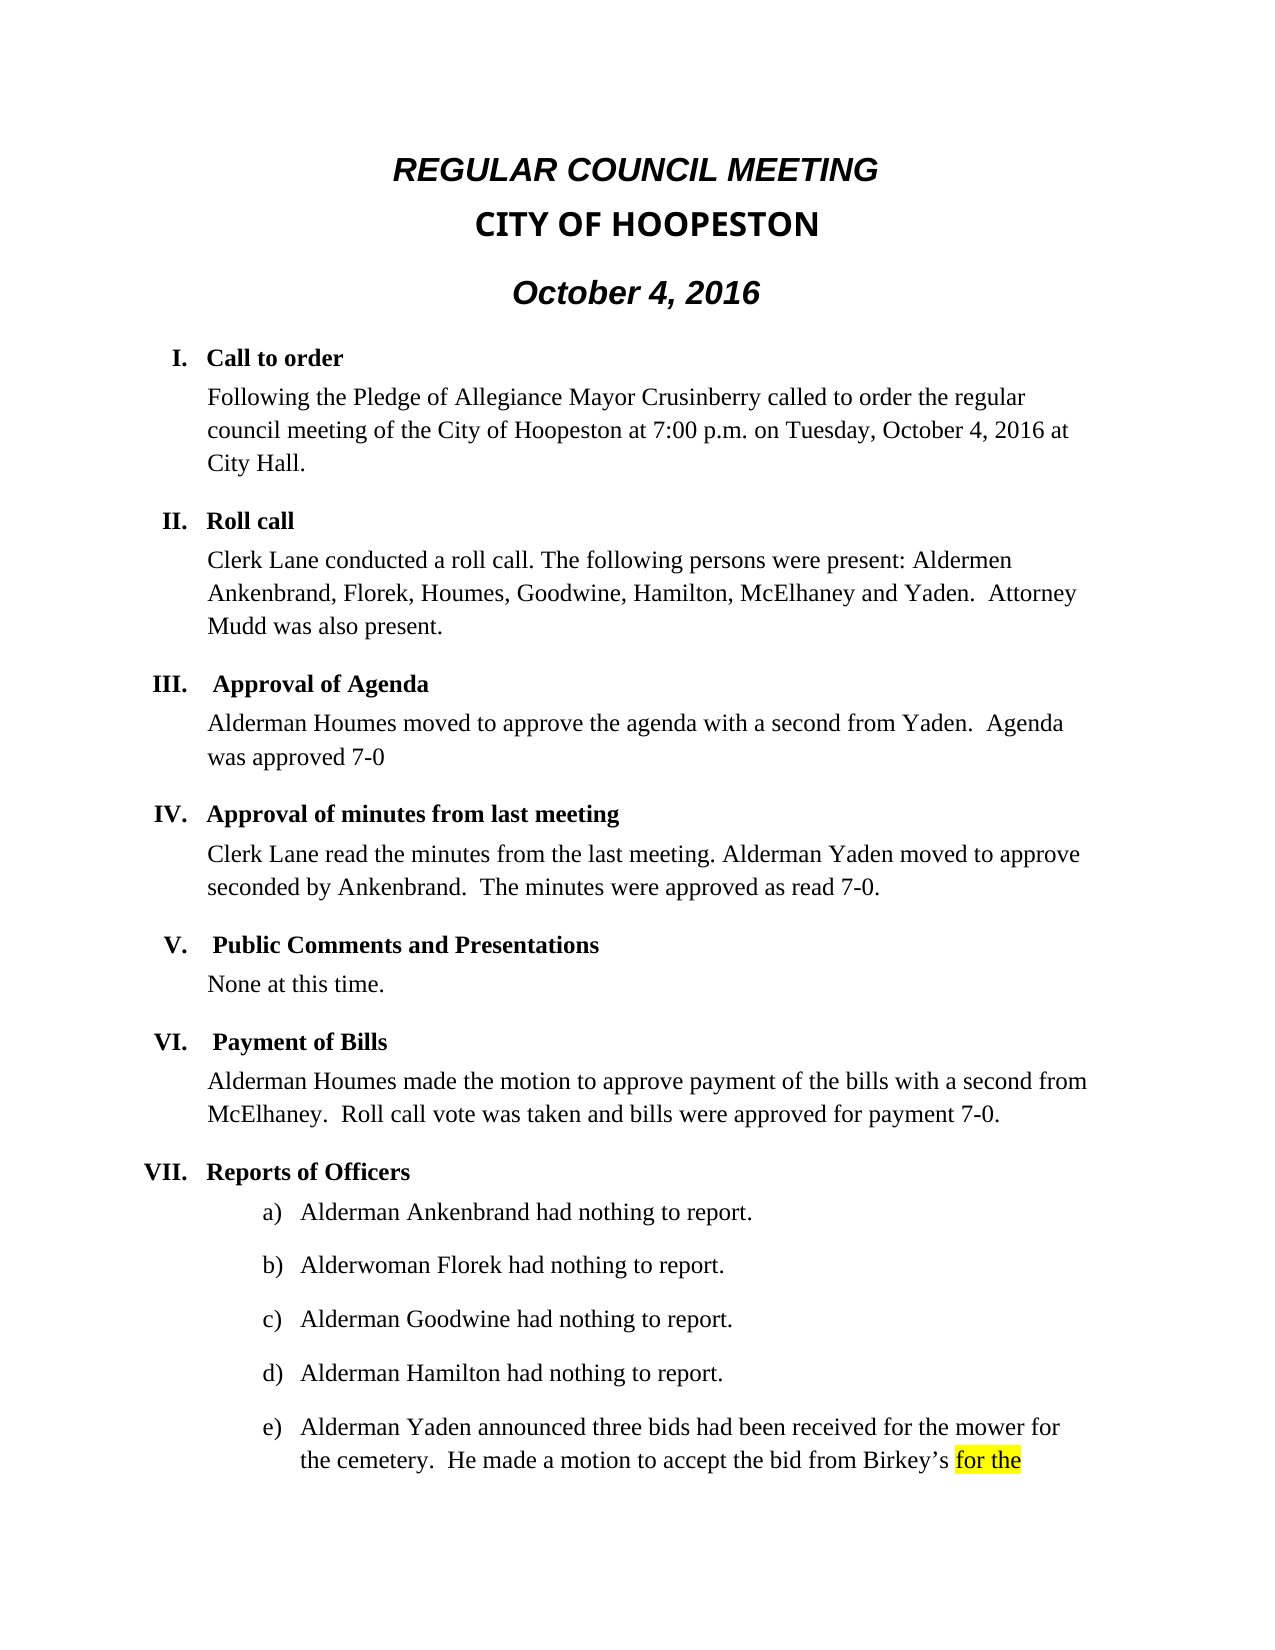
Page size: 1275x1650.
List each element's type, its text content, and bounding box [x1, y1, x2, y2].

list Reports of Officers [187, 1157, 1087, 1186]
list Call to order [187, 343, 1087, 371]
text called to order the regular council meeting of the City of Hoopeston at on Tuesday, October 4, 2016 at City Hall. [207, 382, 1087, 477]
list Payment of Bills [187, 1027, 1087, 1056]
list Public Comments and Presentations [187, 930, 1087, 959]
list Roll call [187, 506, 1087, 535]
subtitle REGULAR COUNCIL MEETING [187, 150, 1087, 188]
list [262, 1412, 1087, 1474]
list None at this time. [207, 969, 1087, 998]
list Alderman Goodwine had nothing to report. [262, 1304, 1087, 1333]
list Approval of minutes from last meeting [187, 799, 1087, 828]
list Alderman Houmes moved to approve the agenda with a second from Yaden. Agenda was approved 7-0 [207, 708, 1087, 770]
list Approval of Agenda [187, 669, 1087, 698]
list Alderwoman Florek had nothing to report. [262, 1251, 1087, 1279]
text conducted a roll call. The following persons were present: Aldermen Ankenbrand, Florek, Houmes, Goodwine, Hamilton, McElhaney and Yaden. Attorney Mudd was also present. [207, 545, 1087, 640]
text CITY OF HOOPESTON [207, 200, 1087, 246]
list Alderman Ankenbrand had nothing to report. [262, 1197, 1087, 1226]
list Alderman Houmes made the motion to approve payment of the bills with a second from McElhaney. Roll call vote was taken and bills were approved for payment 7-0. [207, 1066, 1087, 1128]
text read the minutes from the last meeting. Alderman Yaden moved to approve seconded by Ankenbrand. The minutes were approved as read 7-0. [207, 839, 1087, 901]
list Alderman Hamilton had nothing to report. [262, 1358, 1087, 1387]
